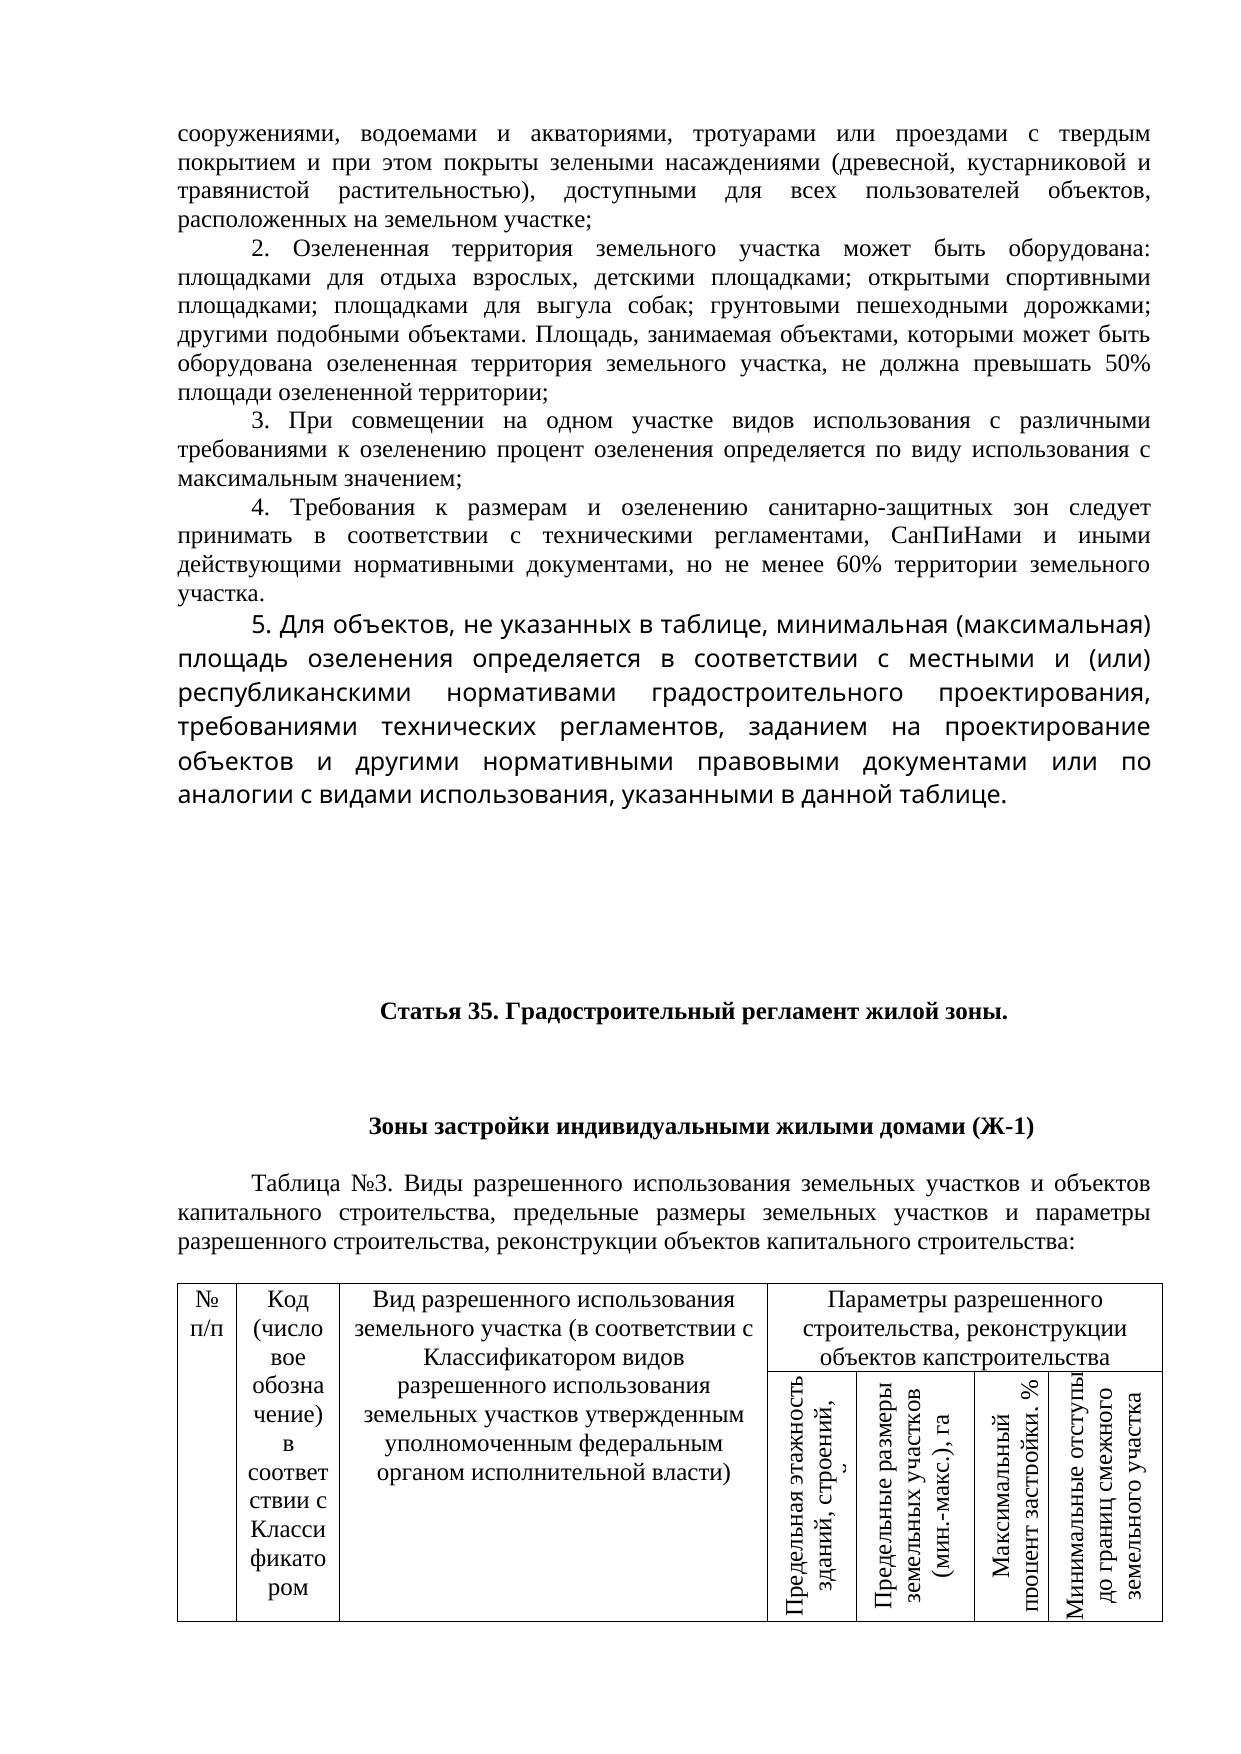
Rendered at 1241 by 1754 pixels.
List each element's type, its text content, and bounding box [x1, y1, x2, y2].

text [177, 118, 1152, 233]
text Таблица №3. Виды разрешенного использования земельных участков и объектов капитального строительства, предельные размеры земельных участков и параметры разрешенного строительства, реконструкции объектов капитального строительства: [177, 1168, 1152, 1254]
table_cell Минимальные отступы до границ смежного земельного участка [1049, 1372, 1162, 1621]
text 2. Озелененная территория земельного участка может быть оборудована: площадками для отдыха взрослых, детскими площадками; открытыми спортивными площадками; площадками для выгула собак; грунтовыми пешеходными дорожками; другими подобными объектами. Площадь, занимаемая объектами, которыми может быть оборудована озелененная территория земельного участка, не должна превышать 50% площади озелененной территории; [177, 233, 1152, 406]
table_cell Предельные размеры земельных участков (мин.-макс.), га [857, 1372, 974, 1621]
table_header № п/п [178, 1284, 236, 1621]
table_header Параметры разрешенного строительства, реконструкции объектов капстроительства [768, 1284, 1162, 1371]
table_cell Максимальный процент застройки, % [975, 1372, 1048, 1621]
text Статья 35. Градостроительный регламент жилой зоны. [177, 996, 1152, 1024]
table_cell Предельная этажность зданий, строений, сооружений, этаж [768, 1372, 856, 1621]
text 5. Для объектов, не указанных в таблице, минимальная (максимальная) площадь озеленения определяется в соответствии с местными и (или) республиканскими нормативами градостроительного проектирования, требованиями технических регламентов, заданием на проектирование объектов и другими нормативными правовыми документами или по аналогии с видами использования, указанными в данной таблице. [177, 607, 1152, 811]
text Зоны застройки индивидуальными жилыми домами (Ж-1) [177, 1111, 1152, 1139]
text 3. При совмещении на одном участке видов использования с различными требованиями к озеленению процент озеленения определяется по виду использования с максимальным значением; [177, 406, 1152, 492]
table_header Код (числовое обозначение) в соответствии с Классификатором [237, 1284, 339, 1621]
table_header Вид разрешенного использования земельного участка (в соответствии с Классификатором видов разрешенного использования земельных участков утвержденным уполномоченным федеральным органом исполнительной власти) [340, 1284, 767, 1621]
text 4. Требования к размерам и озеленению санитарно-защитных зон следует принимать в соответствии с техническими регламентами, СанПиНами и иными действующими нормативными документами, но не менее 60% территории земельного участка. [177, 492, 1152, 607]
